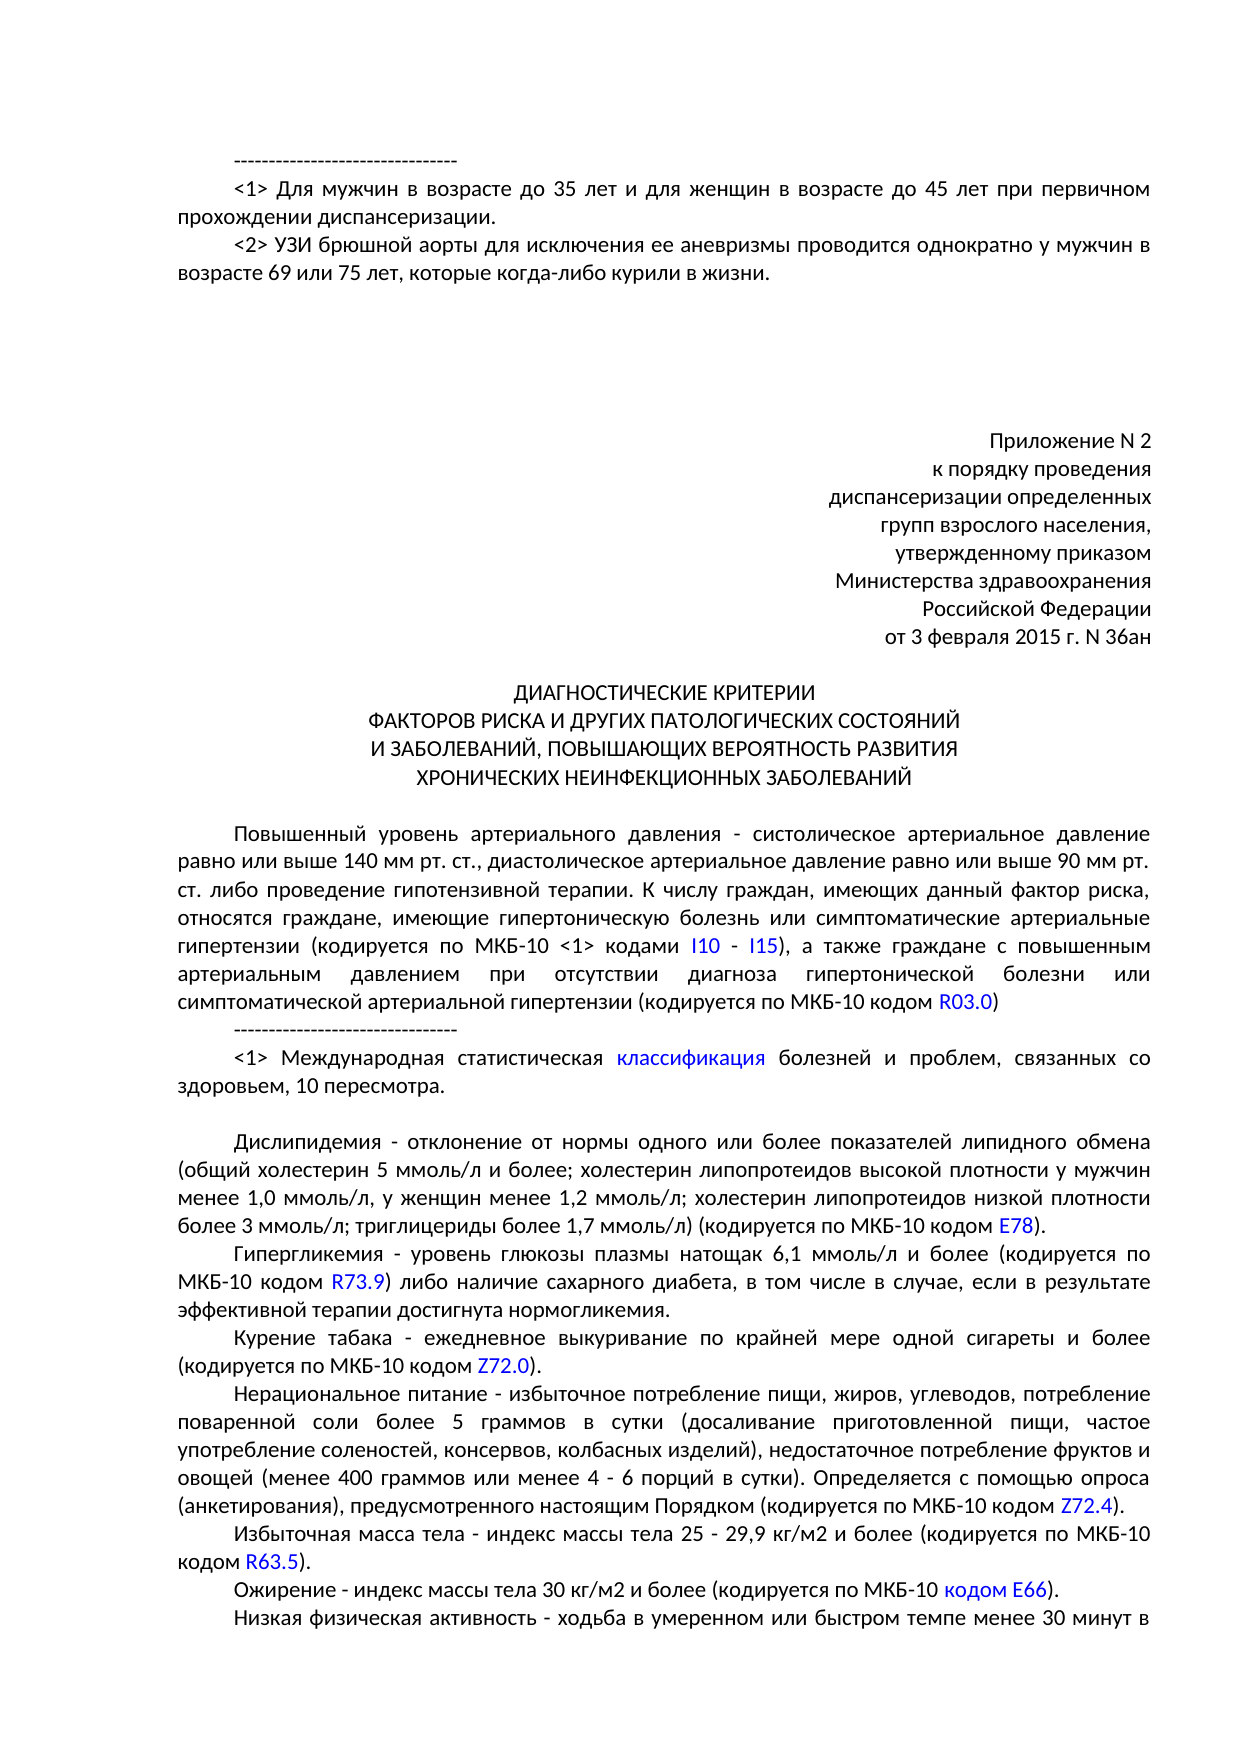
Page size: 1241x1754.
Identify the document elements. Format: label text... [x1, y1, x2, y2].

text Курение табака - ежедневное выкуривание по крайней мере одной сигареты и более (кодируется по МКБ-10 кодом Z72.0). [177, 1323, 1152, 1379]
text Ожирение - индекс массы тела 30 кг/м2 и более (кодируется по МКБ-10 кодом E66). [177, 1575, 1152, 1603]
text <1> Для мужчин в возрасте до 35 лет и для женщин в возрасте до 45 лет при первичном прохождении диспансеризации. [177, 174, 1152, 230]
text <2> УЗИ брюшной аорты для исключения ее аневризмы проводится однократно у мужчин в возрасте 69 или 75 лет, которые когда-либо курили в жизни. [177, 230, 1152, 286]
text утвержденному приказом [177, 538, 1152, 566]
text Избыточная масса тела - индекс массы тела 25 - 29,9 кг/м2 и более (кодируется по МКБ-10 кодом R63.5). [177, 1519, 1152, 1575]
text ХРОНИЧЕСКИХ НЕИНФЕКЦИОННЫХ ЗАБОЛЕВАНИЙ [177, 763, 1152, 791]
text <1> Международная статистическая классификация болезней и проблем, связанных со здоровьем, 10 пересмотра. [177, 1043, 1152, 1099]
text Министерства здравоохранения [177, 566, 1152, 594]
text групп взрослого населения, [177, 510, 1152, 538]
text -------------------------------- [177, 146, 1152, 174]
text Приложение N 2 [177, 426, 1152, 454]
text -------------------------------- [177, 1015, 1152, 1043]
text И ЗАБОЛЕВАНИЙ, ПОВЫШАЮЩИХ ВЕРОЯТНОСТЬ РАЗВИТИЯ [177, 734, 1152, 763]
text ФАКТОРОВ РИСКА И ДРУГИХ ПАТОЛОГИЧЕСКИХ СОСТОЯНИЙ [177, 707, 1152, 734]
text Гипергликемия - уровень глюкозы плазмы натощак 6,1 ммоль/л и более (кодируется по МКБ-10 кодом R73.9) либо наличие сахарного диабета, в том числе в случае, если в результате эффективной терапии достигнута нормогликемия. [177, 1239, 1152, 1323]
text Нерациональное питание - избыточное потребление пищи, жиров, углеводов, потребление поваренной соли более 5 граммов в сутки (досаливание приготовленной пищи, частое употребление соленостей, консервов, колбасных изделий), недостаточное потребление фруктов и овощей (менее 400 граммов или менее 4 - 6 порций в сутки). Определяется с помощью опроса (анкетирования), предусмотренного настоящим Порядком (кодируется по МКБ-10 кодом Z72.4). [177, 1379, 1152, 1519]
text Российской Федерации [177, 594, 1152, 622]
text от 3 февраля 2015 г. N 36ан [177, 622, 1152, 651]
text Дислипидемия - отклонение от нормы одного или более показателей липидного обмена (общий холестерин 5 ммоль/л и более; холестерин липопротеидов высокой плотности у мужчин менее 1,0 ммоль/л, у женщин менее 1,2 ммоль/л; холестерин липопротеидов низкой плотности более 3 ммоль/л; триглицериды более 1,7 ммоль/л) (кодируется по МКБ-10 кодом E78). [177, 1127, 1152, 1239]
text ДИАГНОСТИЧЕСКИЕ КРИТЕРИИ [177, 678, 1152, 707]
text Повышенный уровень артериального давления - систолическое артериальное давление равно или выше 140 мм рт. ст., диастолическое артериальное давление равно или выше 90 мм рт. ст. либо проведение гипотензивной терапии. К числу граждан, имеющих данный фактор риска, относятся граждане, имеющие гипертоническую болезнь или симптоматические артериальные гипертензии (кодируется по МКБ-10 <1> кодами I10 - I15), а также граждане с повышенным артериальным давлением при отсутствии диагноза гипертонической болезни или симптоматической артериальной гипертензии (кодируется по МКБ-10 кодом R03.0) [177, 819, 1152, 1015]
text к порядку проведения [177, 454, 1152, 482]
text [177, 1603, 1152, 1631]
text диспансеризации определенных [177, 482, 1152, 510]
